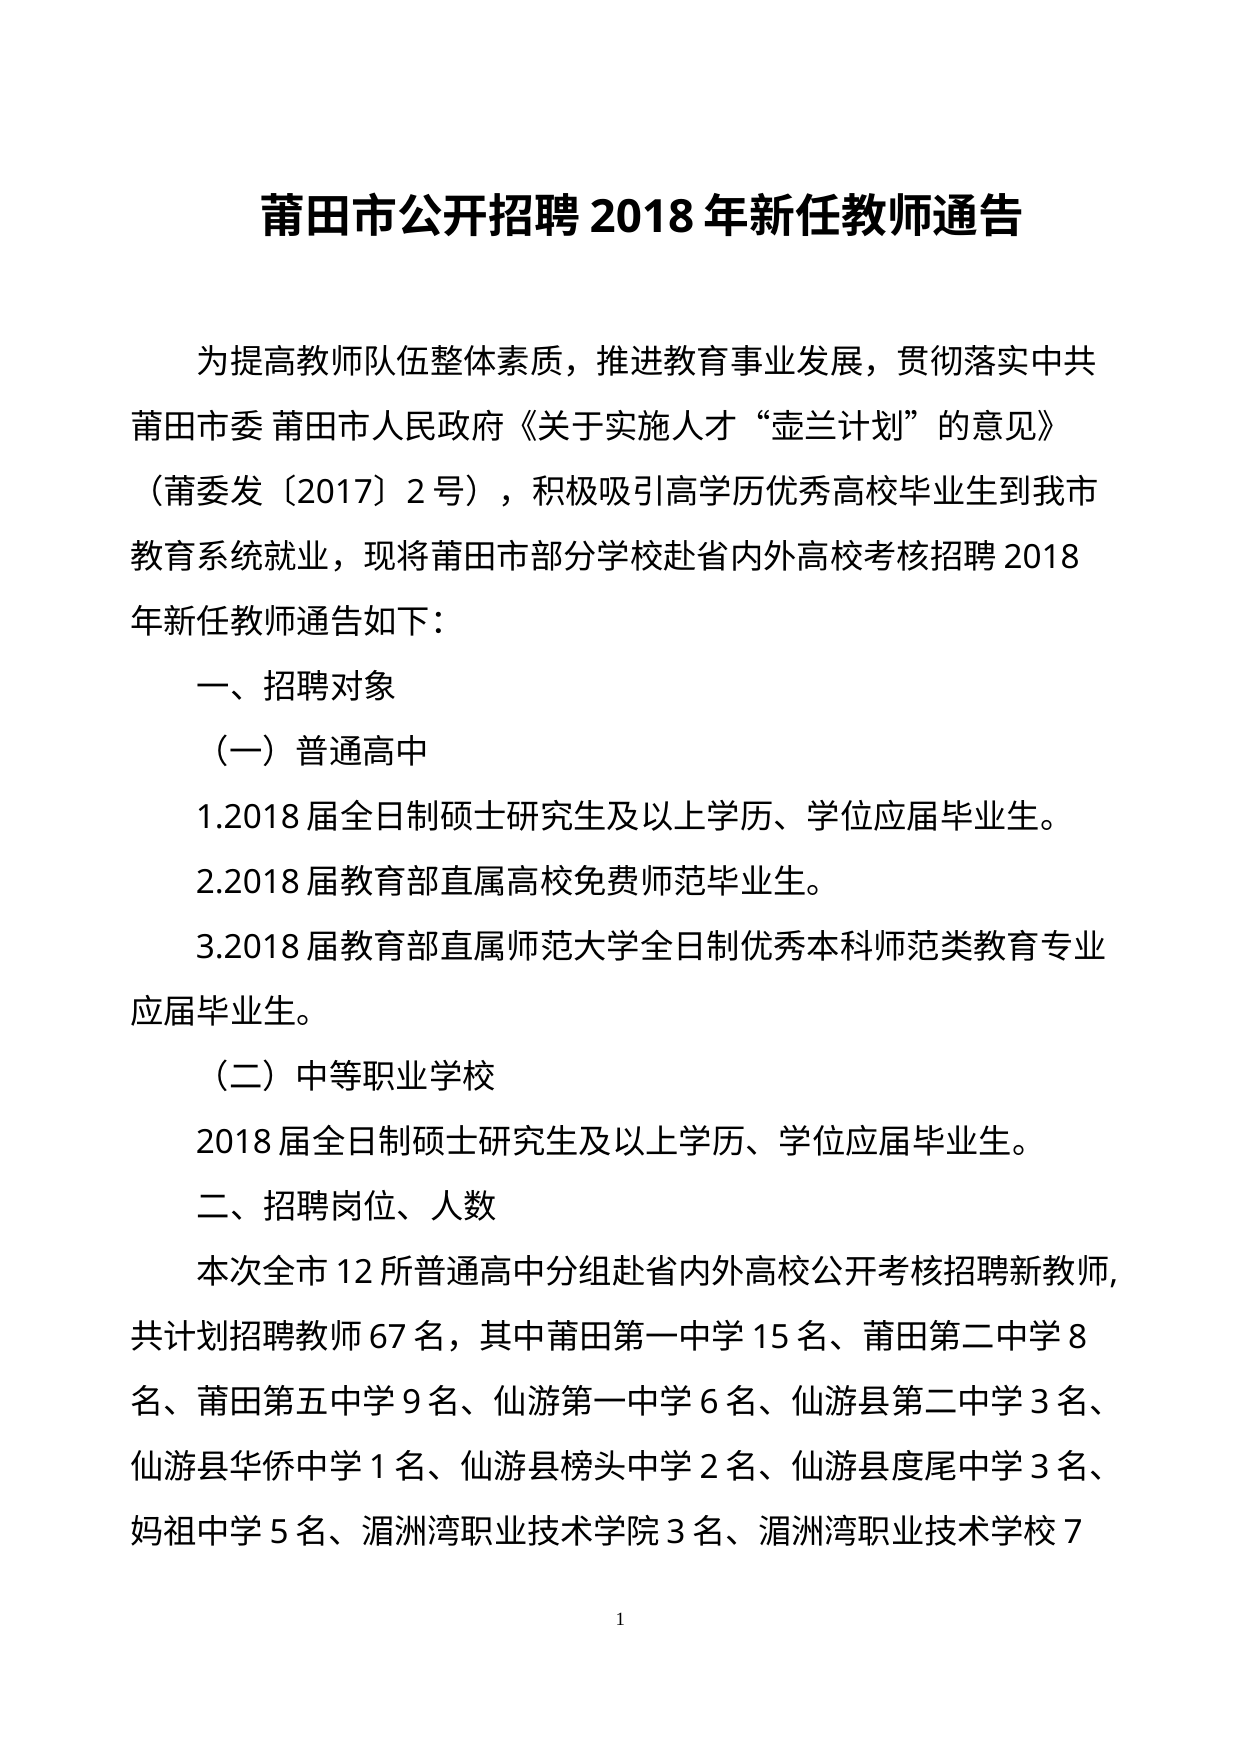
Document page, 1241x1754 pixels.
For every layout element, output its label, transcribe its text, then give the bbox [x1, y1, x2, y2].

text 二、招聘岗位、人数 [130, 1171, 1110, 1236]
text 3.2018届教育部直属师范大学全日制优秀本科师范类教育专业应届毕业生。 [130, 911, 1110, 1041]
text 1.2018届全日制硕士研究生及以上学历、学位应届毕业生。 [130, 781, 1110, 846]
text 莆田市公开招聘2018年新任教师通告 [130, 164, 1110, 261]
text 2018届全日制硕士研究生及以上学历、学位应届毕业生。 [130, 1106, 1110, 1171]
text 2.2018届教育部直属高校免费师范毕业生。 [130, 846, 1110, 911]
text （二）中等职业学校 [130, 1041, 1110, 1106]
text （一）普通高中 [130, 716, 1110, 781]
text 为提高教师队伍整体素质，推进教育事业发展，贯彻落实中共莆田市委 莆田市人民政府《关于实施人才“壶兰计划”的意见》（莆委发〔2017〕2号），积极吸引高学历优秀高校毕业生到我市教育系统就业，现将莆田市部分学校赴省内外高校考核招聘2018年新任教师通告如下： 一、招聘对象 [130, 326, 1110, 716]
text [130, 1236, 1110, 1561]
